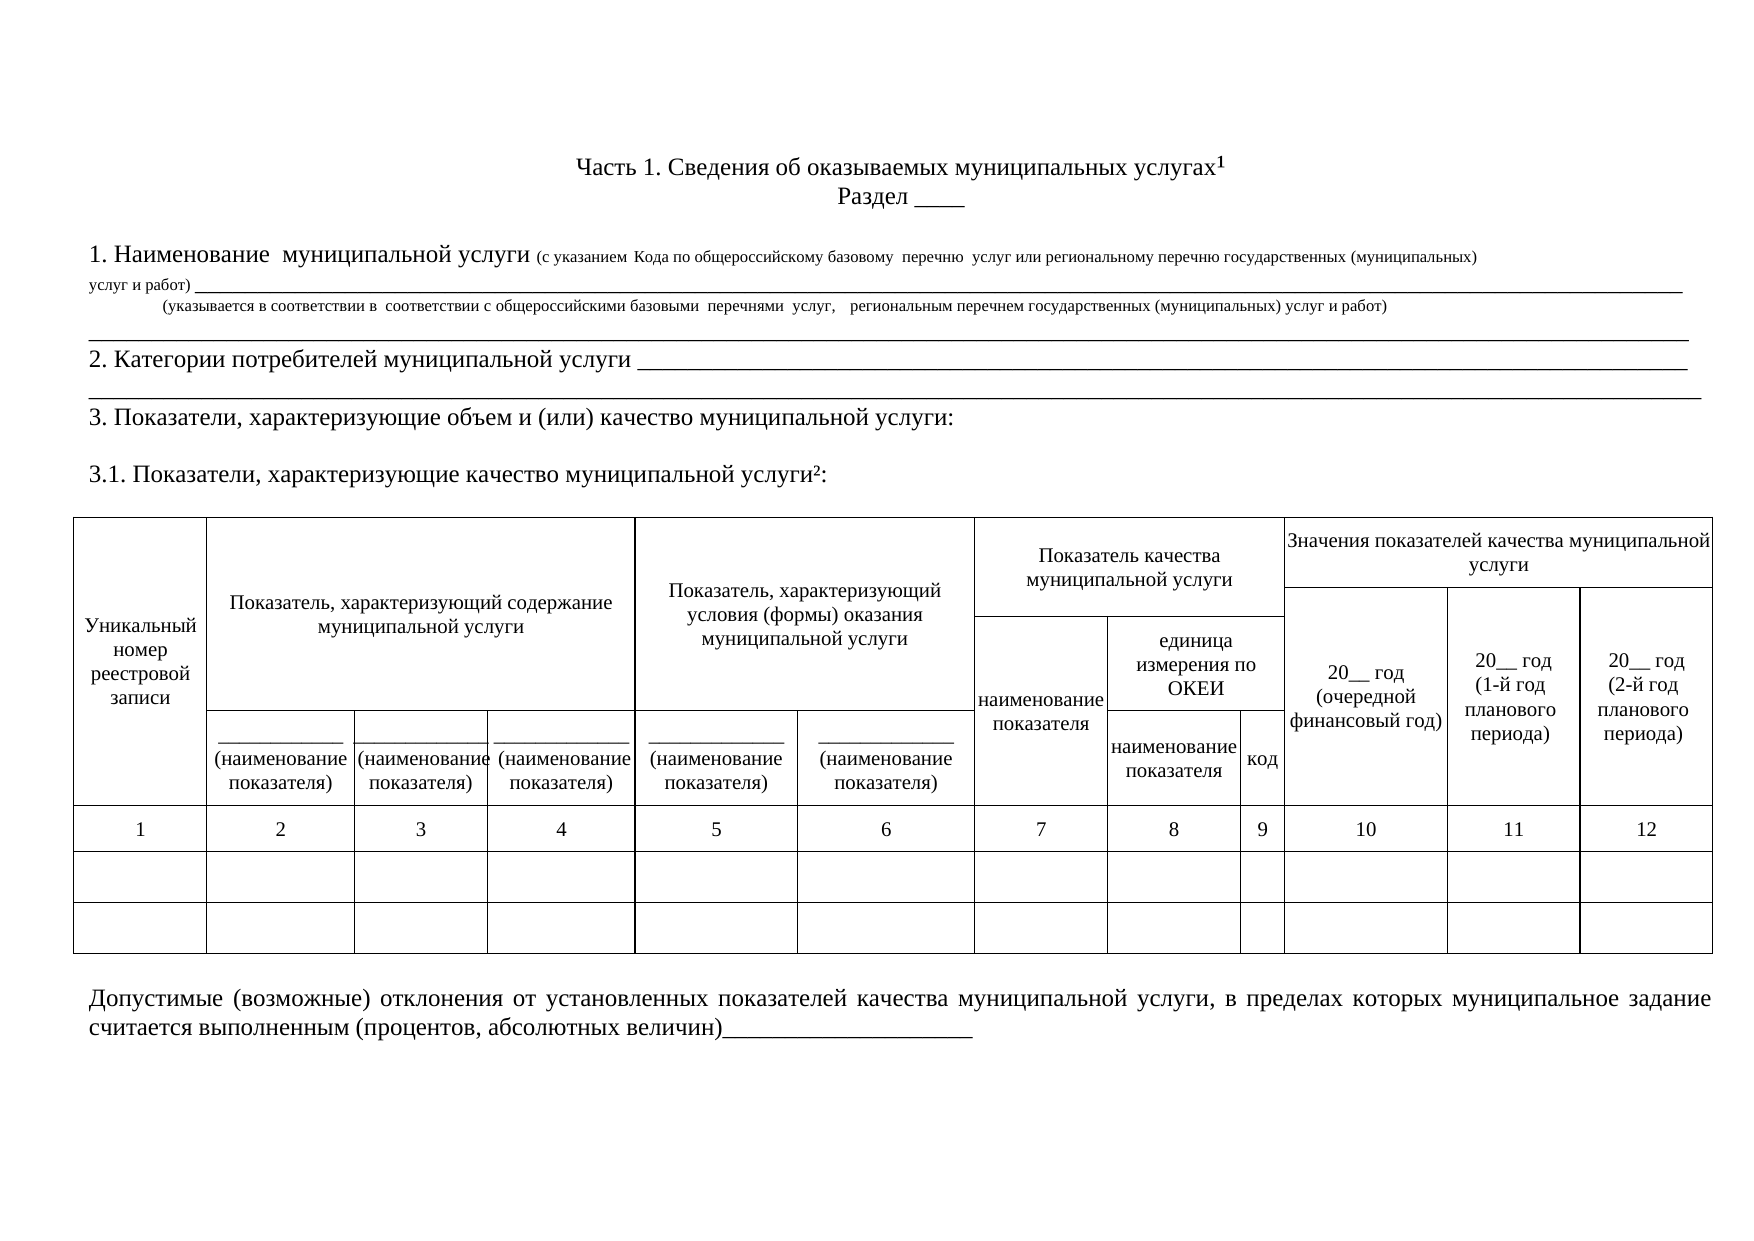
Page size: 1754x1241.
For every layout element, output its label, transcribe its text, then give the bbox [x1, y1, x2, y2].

table_header Показатель, характеризующий содержание муниципальной услуги [207, 518, 634, 710]
table_cell [355, 852, 487, 902]
table_cell [355, 903, 487, 953]
table_cell [74, 903, 206, 953]
text Допустимые (возможные) отклонения от установленных показателей качества муниципальной услуги, в пределах которых муниципальное задание считается выполненным (процентов, абсолютных величин)____________________ [89, 983, 1713, 1041]
text 3.1. Показатели, характеризующие качество муниципальной услуги²: [89, 459, 1713, 488]
table_cell [1285, 852, 1447, 902]
table_cell [975, 852, 1107, 902]
table_cell 8 [1108, 806, 1240, 851]
table_cell [1581, 903, 1712, 953]
table_cell [207, 852, 354, 902]
text 1. Наименование муниципальной услуги (с указанием Кода по общероссийскому базовому перечню услуг или региональному перечню государственных (муниципальных) [89, 239, 1713, 267]
table_cell 12 [1581, 806, 1712, 851]
table_cell 1 [74, 806, 206, 851]
table_cell [1285, 903, 1447, 953]
table_cell 20__ год (2-й год планового периода) [1581, 588, 1712, 805]
text Часть 1. Сведения об оказываемых муниципальных услугах¹ [89, 148, 1713, 181]
text 3. Показатели, характеризующие объем и (или) качество муниципальной услуги: [89, 402, 1713, 430]
table_header Показатель качества муниципальной услуги [975, 518, 1284, 616]
table_cell [1581, 852, 1712, 902]
table_cell [798, 903, 974, 953]
table_cell 3 [355, 806, 487, 851]
table_cell наименование показателя [1108, 711, 1240, 805]
table_header Показатель, характеризующий условия (формы) оказания муниципальной услуги [636, 518, 974, 710]
table_cell код [1241, 711, 1284, 805]
text Раздел ____ [89, 181, 1713, 210]
table_cell 20__ год (1-й год планового периода) [1448, 588, 1579, 805]
text (указывается в соответствии в соответствии с общероссийскими базовыми перечнями услуг, региональным перечнем государственных (муниципальных) услуг и работ) [89, 296, 1713, 315]
table_cell [1448, 852, 1579, 902]
table_cell 5 [636, 806, 797, 851]
table_cell [1241, 852, 1284, 902]
table_cell 11 [1448, 806, 1579, 851]
text _________________________________________________________________________________________________________________________________ [89, 373, 1713, 402]
table_cell [1448, 903, 1579, 953]
table_cell _____________ (наименование показателя) [355, 744, 487, 805]
text услуг и работ) _______________________________________________________________________________________________________________________ [89, 267, 1713, 296]
table_header Значения показателей качества муниципальной услуги [1285, 518, 1712, 587]
table_cell _____________ (наименование показателя) [798, 711, 974, 805]
text 2. Категории потребителей муниципальной услуги ____________________________________________________________________________________ [89, 344, 1713, 373]
table_cell _____________ (наименование показателя) [355, 711, 487, 743]
table_cell [636, 852, 797, 902]
table_cell [488, 852, 634, 902]
table_cell _____________ (наименование показателя) [636, 711, 797, 805]
table_cell единица измерения по ОКЕИ [1108, 617, 1284, 710]
table_cell 20__ год (очередной финансовый год) [1285, 588, 1447, 805]
table_header Уникальный номер реестровой записи [74, 518, 206, 805]
table_cell наименование показателя [975, 617, 1107, 805]
table_cell [636, 903, 797, 953]
table_cell 9 [1241, 806, 1284, 851]
table_cell [207, 903, 354, 953]
table_cell 6 [798, 806, 974, 851]
table_cell ____________ (наименование показателя) [207, 711, 354, 805]
table_cell 4 [488, 806, 634, 851]
table_cell 7 [975, 806, 1107, 851]
table_cell [975, 903, 1107, 953]
table_cell [1241, 903, 1284, 953]
table_cell 10 [1285, 806, 1447, 851]
table_cell _____________ (наименование показателя) [488, 711, 634, 805]
table_cell [74, 852, 206, 902]
table_cell [1108, 852, 1240, 902]
text ________________________________________________________________________________________________________________________________ [89, 315, 1713, 344]
table_cell [488, 903, 634, 953]
table_cell [798, 852, 974, 902]
table_cell 2 [207, 806, 354, 851]
table_cell [1108, 903, 1240, 953]
